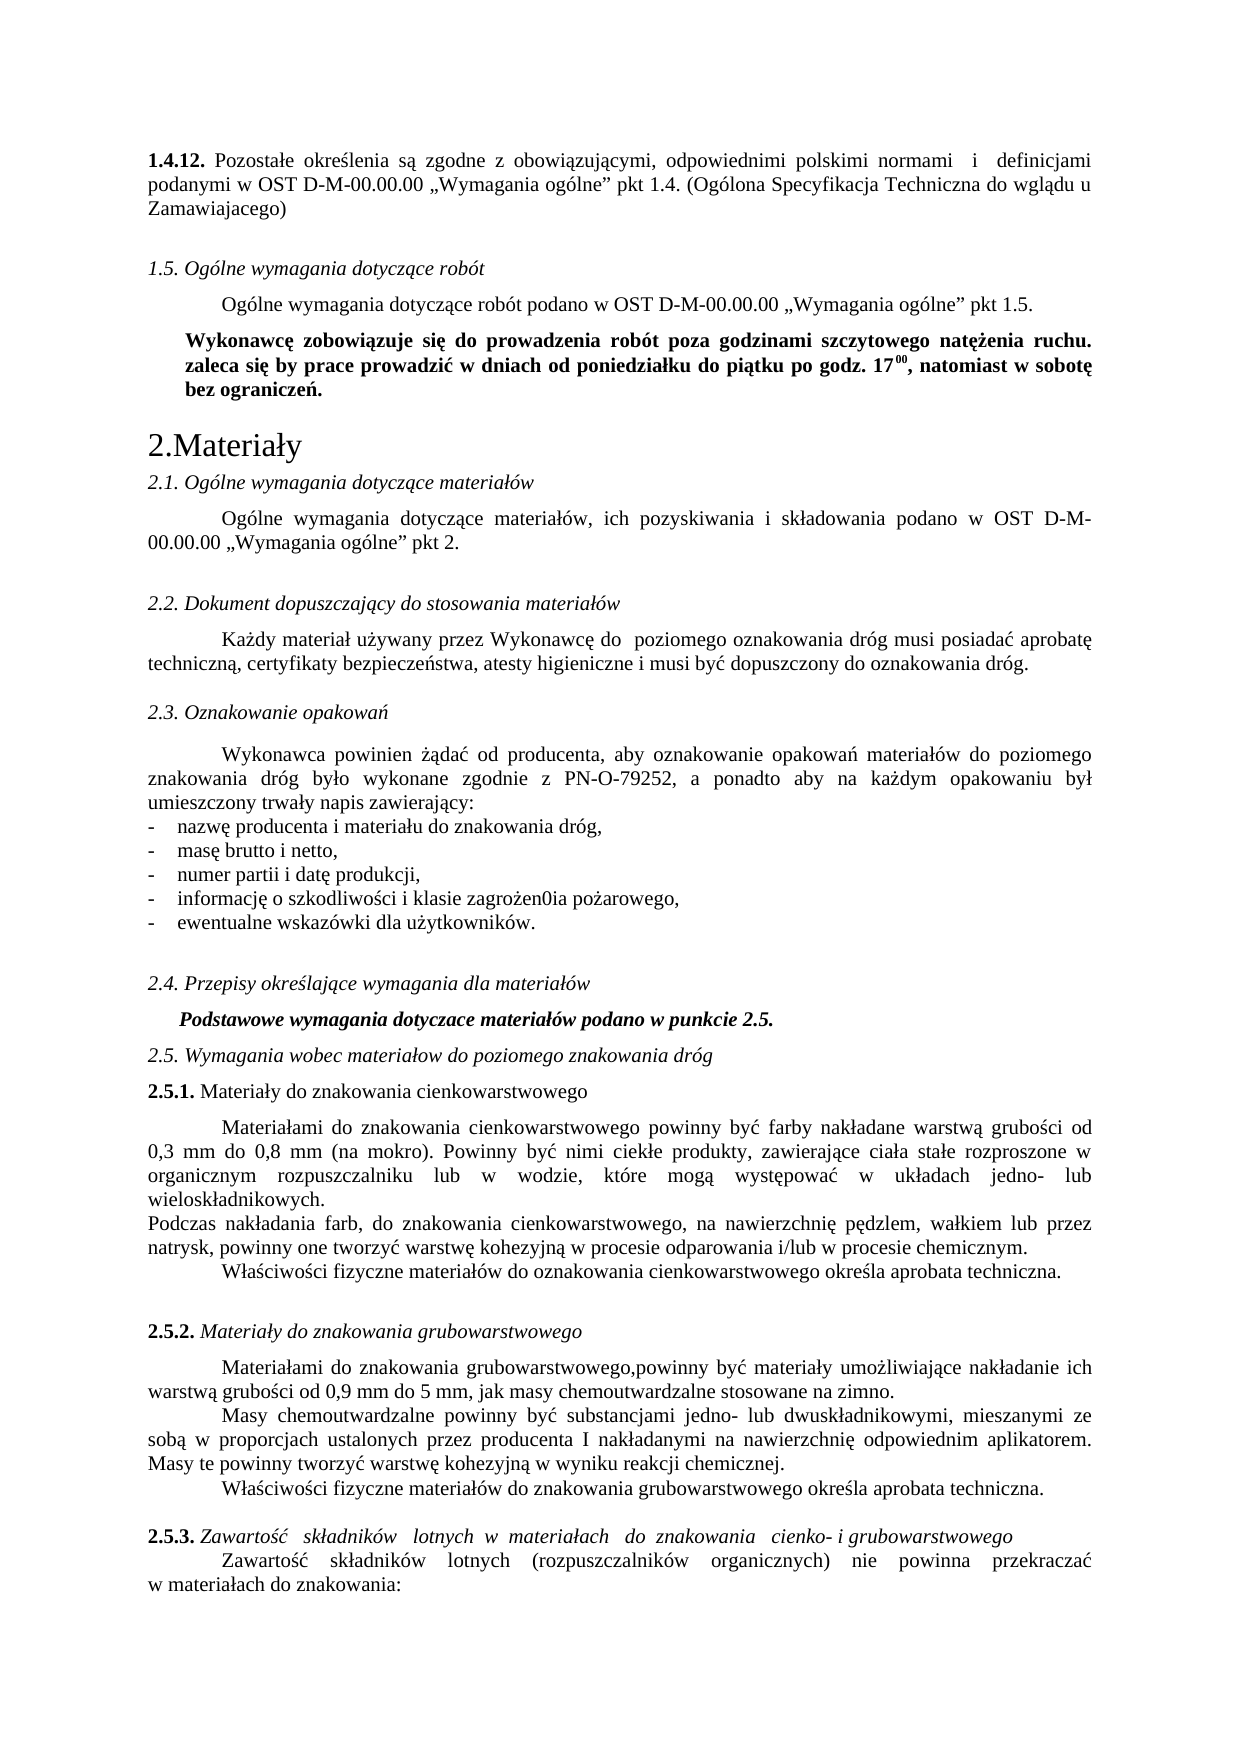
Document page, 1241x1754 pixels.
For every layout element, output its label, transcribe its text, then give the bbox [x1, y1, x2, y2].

text Podczas nakładania farb, do znakowania cienkowarstwowego, na nawierzchnię pędzlem, wałkiem lub przez natrysk, powinny one tworzyć warstwę kohezyjną w procesie odparowania i/lub w procesie chemicznym. [148, 1211, 1093, 1259]
subtitle 2.5. Wymagania wobec materiałow do poziomego znakowania dróg [148, 1042, 1093, 1067]
list informację o szkodliwości i klasie zagrożen0ia pożarowego, [148, 886, 1093, 910]
list ewentualne wskazówki dla użytkowników. [148, 910, 1093, 934]
subtitle 2.3. Oznakowanie opakowań [148, 699, 1093, 724]
text Ogólne wymagania dotyczące materiałów, ich pozyskiwania i składowania podano w OST D-M-00.00.00 „Wymagania ogólne” pkt 2. [148, 506, 1093, 554]
text Właściwości fizyczne materiałów do znakowania grubowarstwowego określa aprobata techniczna. [148, 1475, 1093, 1499]
text Właściwości fizyczne materiałów do oznakowania cienkowarstwowego określa aprobata techniczna. [148, 1259, 1093, 1283]
subtitle 2.5.1. Materiały do znakowania cienkowarstwowego [148, 1078, 1093, 1103]
subtitle 2.2. Dokument dopuszczający do stosowania materiałów [148, 590, 1093, 614]
subtitle 2.1. Ogólne wymagania dotyczące materiałów [148, 470, 1093, 494]
text Ogólne wymagania dotyczące robót podano w OST D-M-00.00.00 „Wymagania ogólne” pkt 1.5. [148, 292, 1093, 316]
text Każdy materiał używany przez Wykonawcę do poziomego oznakowania dróg musi posiadać aprobatę techniczną, certyfikaty bezpieczeństwa, atesty higieniczne i musi być dopuszczony do oznakowania dróg. [148, 626, 1093, 674]
text Wykonawca powinien żądać od producenta, aby oznakowanie opakowań materiałów do poziomego znakowania dróg było wykonane zgodnie z PN-O-79252, a ponadto aby na każdym opakowaniu był umieszczony trwały napis zawierający: [148, 742, 1093, 814]
subtitle 2.4. Przepisy określające wymagania dla materiałów [148, 970, 1093, 994]
subtitle 1.5. Ogólne wymagania dotyczące robót [148, 256, 1093, 280]
text Wykonawcę zobowiązuje się do prowadzenia robót poza godzinami szczytowego natężenia ruchu. zaleca się by prace prowadzić w dniach od poniedziałku do piątku po godz. 1700, natomiast w sobotę bez ograniczeń. [185, 328, 1093, 401]
text Zawartość składników lotnych (rozpuszczalników organicznych) nie powinna przekraczać w materiałach do znakowania: [148, 1548, 1093, 1596]
subtitle 2.Materiały [148, 426, 1093, 464]
text Materiałami do znakowania grubowarstwowego,powinny być materiały umożliwiające nakładanie ich warstwą grubości od 0,9 mm do 5 mm, jak masy chemoutwardzalne stosowane na zimno. [148, 1355, 1093, 1403]
list nazwę producenta i materiału do znakowania dróg, [148, 814, 1093, 838]
text 2.5.3. Zawartość składników lotnych w materiałach do znakowania cienko- i grubowarstwowego [148, 1523, 1093, 1548]
text Materiałami do znakowania cienkowarstwowego powinny być farby nakładane warstwą grubości od 0,3 mm do 0,8 mm (na mokro). Powinny być nimi ciekłe produkty, zawierające ciała stałe rozproszone w organicznym rozpuszczalniku lub w wodzie, które mogą występować w układach jedno- lub wieloskładnikowych. [148, 1114, 1093, 1211]
text 1.4.12. Pozostałe określenia są zgodne z obowiązującymi, odpowiednimi polskimi normami i definicjami podanymi w OST D-M-00.00.00 „Wymagania ogólne” pkt 1.4. (Ogólona Specyfikacja Techniczna do wglądu u Zamawiajacego) [148, 148, 1093, 220]
subtitle 2.5.2. Materiały do znakowania grubowarstwowego [148, 1319, 1093, 1343]
subtitle Podstawowe wymagania dotyczace materiałów podano w punkcie 2.5. [148, 1006, 1093, 1031]
list masę brutto i netto, [148, 838, 1093, 862]
text Masy chemoutwardzalne powinny być substancjami jedno- lub dwuskładnikowymi, mieszanymi ze sobą w proporcjach ustalonych przez producenta I nakładanymi na nawierzchnię odpowiednim aplikatorem. Masy te powinny tworzyć warstwę kohezyjną w wyniku reakcji chemicznej. [148, 1403, 1093, 1475]
list numer partii i datę produkcji, [148, 862, 1093, 886]
